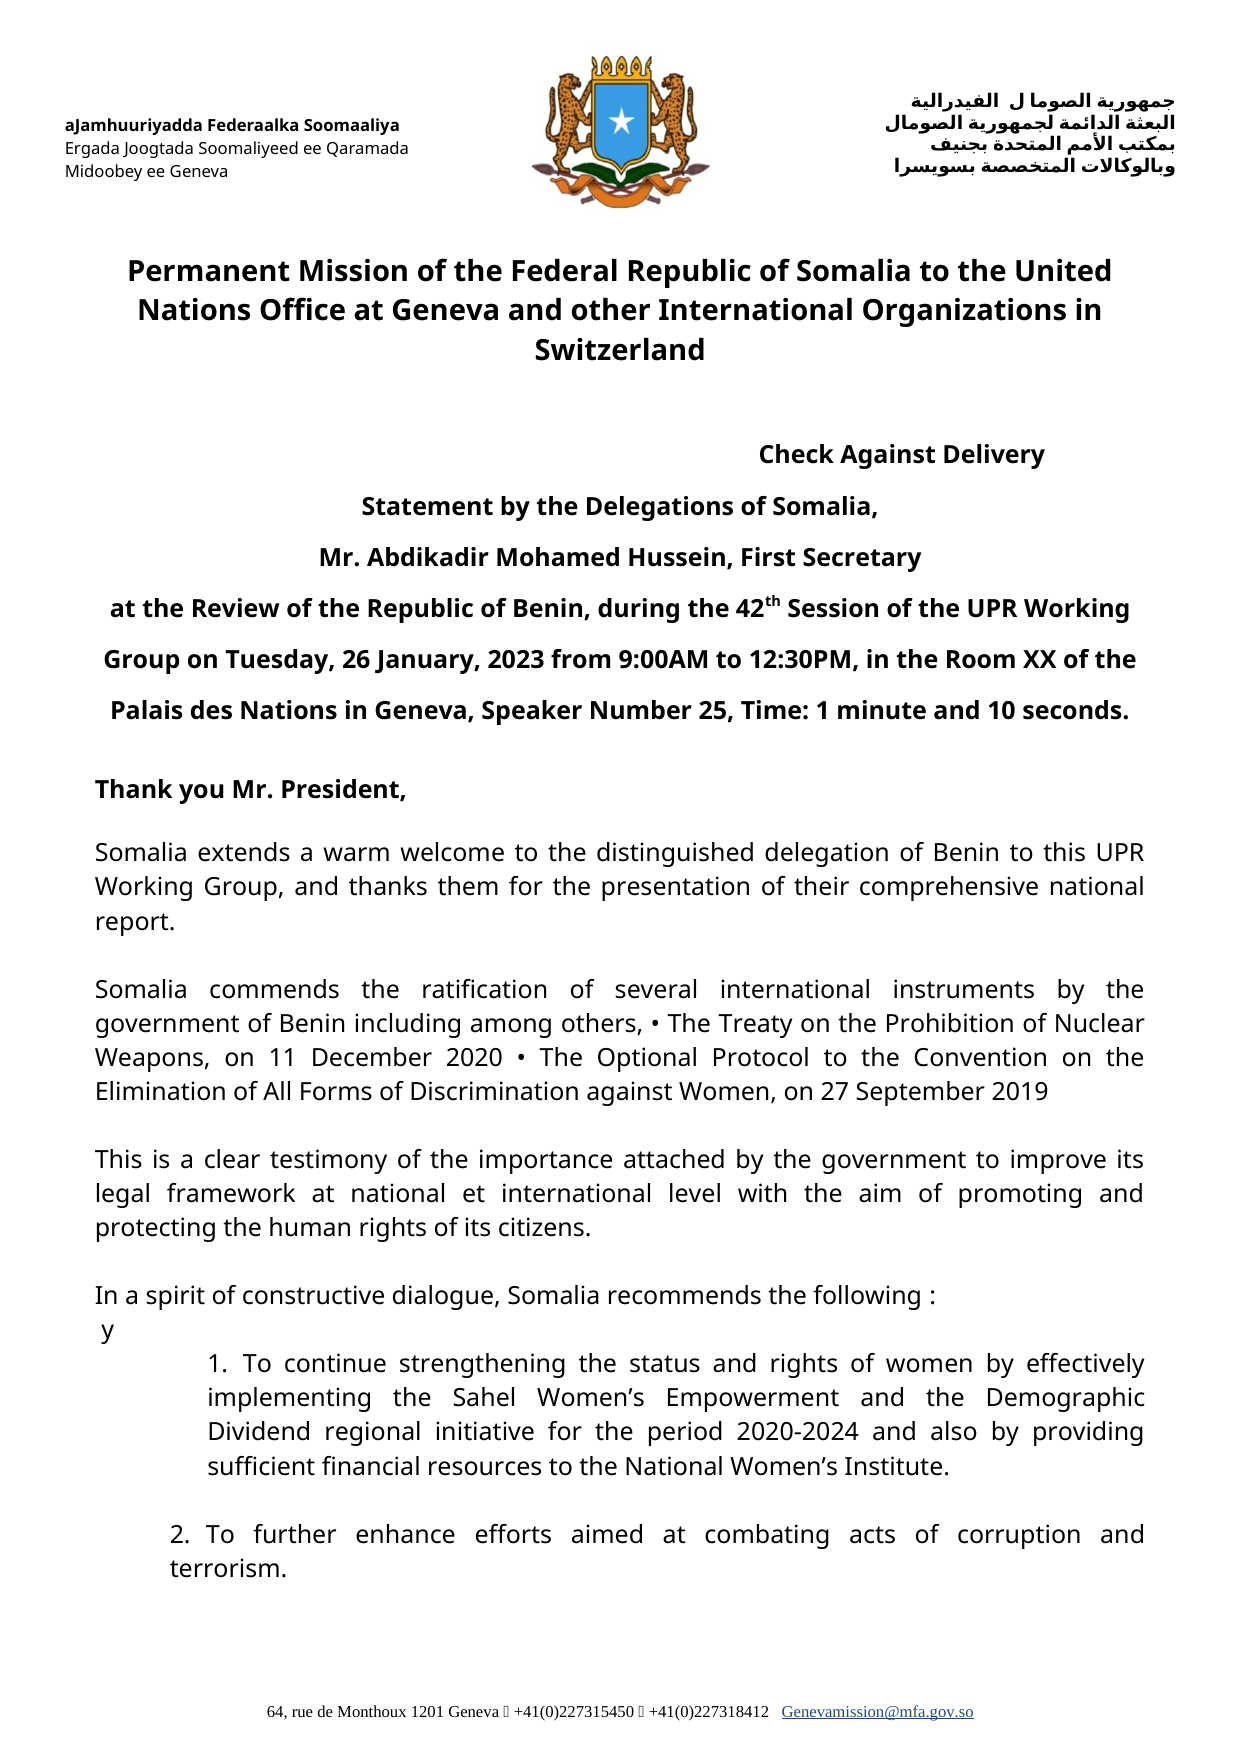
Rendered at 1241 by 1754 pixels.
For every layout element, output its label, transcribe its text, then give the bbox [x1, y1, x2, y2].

table_header aJamhuuriyadda Federaalka Soomaaliya Ergada Joogtada Soomaliyeed ee Qaramada Midoobey ee Geneva [53, 0, 421, 210]
text Somalia extends a warm welcome to the distinguished delegation of Benin to this UPR Working Group, and thanks them for the presentation of their comprehensive national report. [94, 835, 1146, 937]
text Statement by the Delegations of Somalia, [94, 488, 1146, 522]
list 2. To further enhance efforts aimed at combating acts of corruption and terrorism. [169, 1516, 1146, 1584]
table_header [421, 0, 859, 210]
text This is a clear testimony of the importance attached by the government to improve its legal framework at national et international level with the aim of promoting and protecting the human rights of its citizens. [94, 1142, 1146, 1244]
text Mr. Abdikadir Mohamed Hussein, First Secretary [94, 539, 1146, 573]
text at the Review of the Republic of Benin, during the 42th Session of the UPR Working Group on Tuesday, 26 January, 2023 from 9:00AM to 12:30PM, in the Room XX of the Palais des Nations in Geneva, Speaker Number 25, Time: 1 minute and 10 seconds. [94, 590, 1146, 726]
text Check Against Delivery [94, 437, 1146, 471]
text In a spirit of constructive dialogue, Somalia recommends the following : [94, 1278, 1146, 1312]
picture [531, 47, 710, 208]
text y [94, 1312, 1146, 1346]
text Thank you Mr. President, [94, 772, 1146, 806]
table_header جمهورية الصوما ل الفيدرالية البعثة الدائمة لجمهورية الصومال بمكتب الأمم المتحدة بجنيف وبالوكالات المتخصصة بسويسرا [860, 0, 1187, 210]
text Somalia commends the ratification of several international instruments by the government of Benin including among others, • The Treaty on the Prohibition of Nuclear Weapons, on 11 December 2020 • The Optional Protocol to the Convention on the Elimination of All Forms of Discrimination against Women, on 27 September 2019 [94, 971, 1146, 1107]
list 1. To continue strengthening the status and rights of women by effectively implementing the Sahel Women’s Empowerment and the Demographic Dividend regional initiative for the period 2020-2024 and also by providing sufficient financial resources to the National Women’s Institute. [207, 1346, 1146, 1482]
text Permanent Mission of the Federal Republic of Somalia to the United Nations Office at Geneva and other International Organizations in Switzerland [94, 250, 1146, 369]
